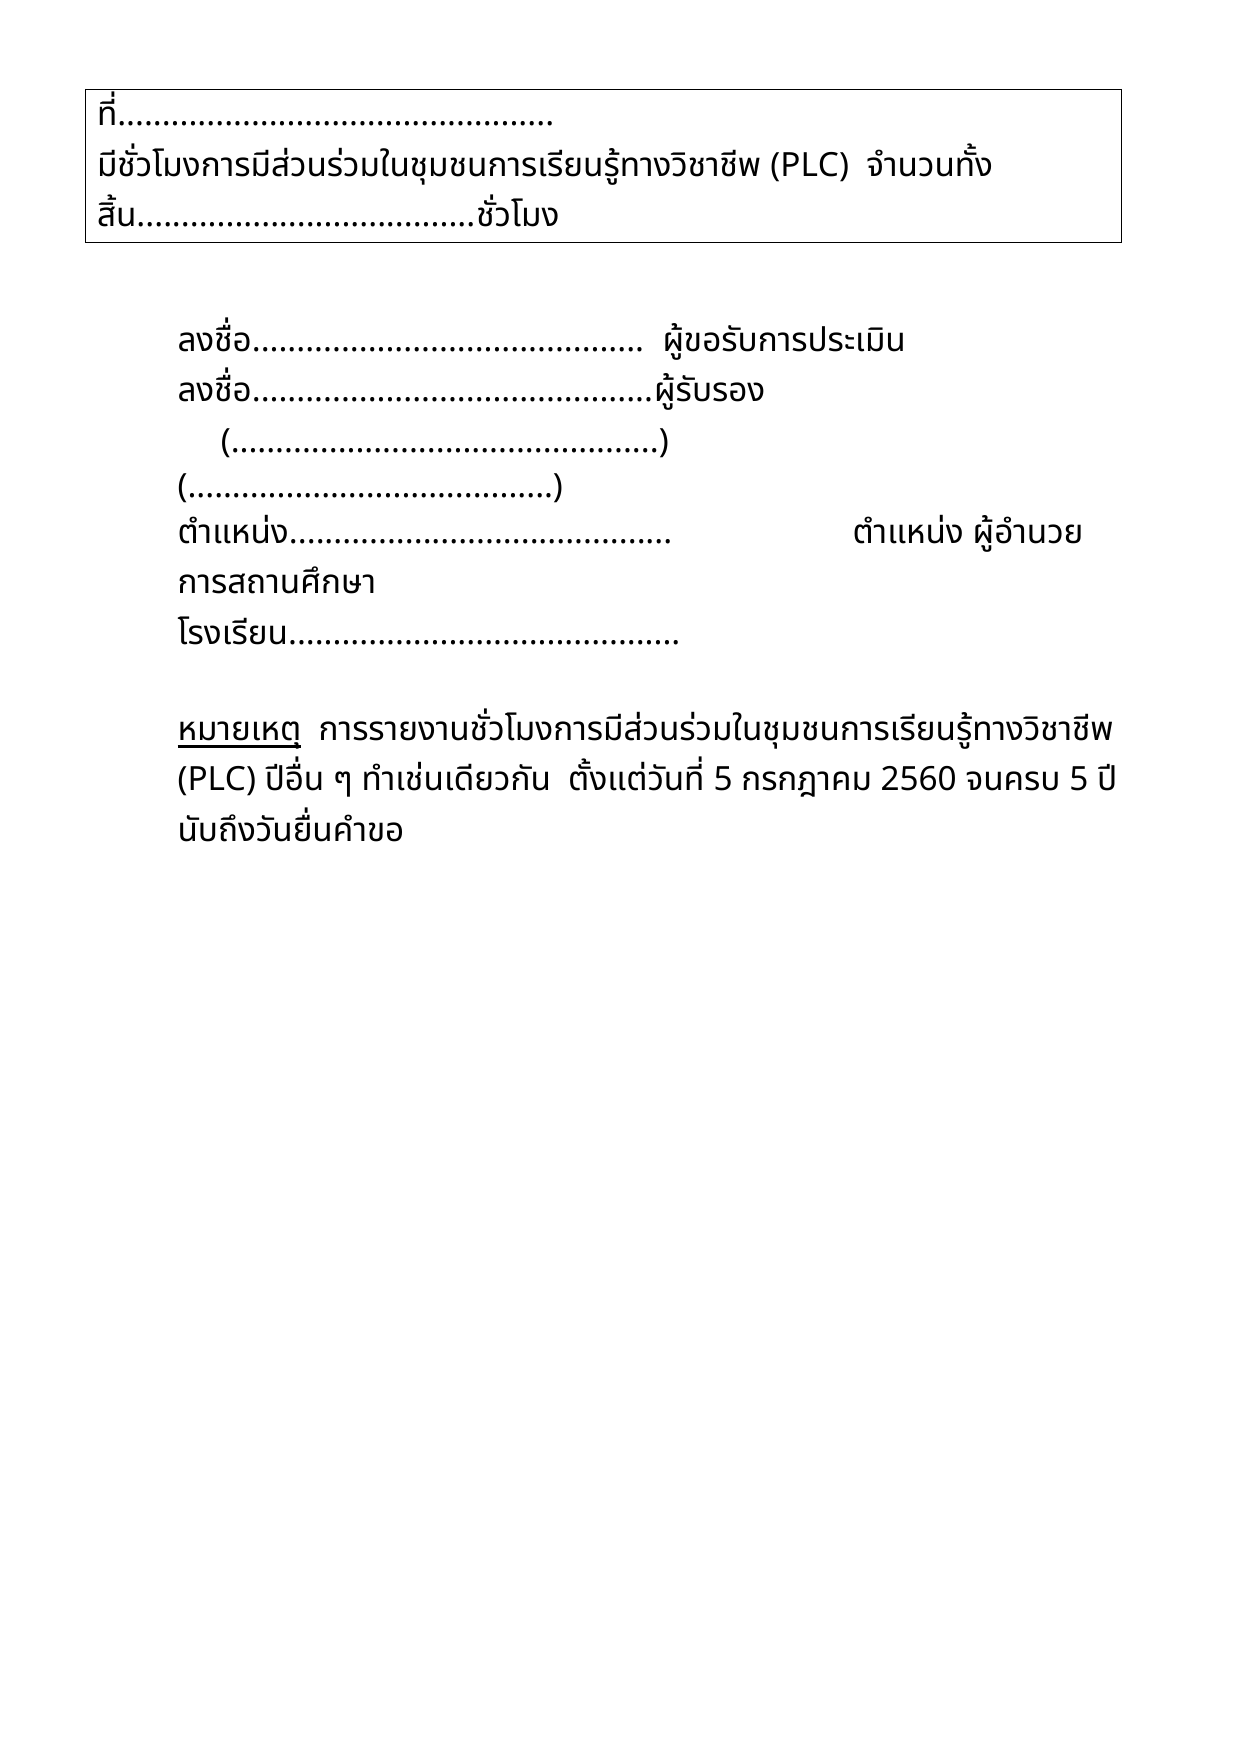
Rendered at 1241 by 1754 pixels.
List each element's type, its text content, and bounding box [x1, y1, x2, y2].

text หมายเหตุ การรายงานชั่วโมงการมีส่วนร่วมในชุมชนการเรียนรู้ทางวิชาชีพ (PLC) ปีอื่น ๆ ทำเช่นเดียวกัน ตั้งแต่วันที่ 5 กรกฎาคม 2560 จนครบ 5 ปี นับถึงวันยื่นคำขอ [177, 705, 1122, 856]
text โรงเรียน............................................ [177, 609, 1122, 659]
text (................................................) (.........................................) [177, 417, 1122, 508]
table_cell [86, 90, 1121, 242]
text ตำแหน่ง........................................... ตำแหน่ง ผู้อำนวยการสถานศึกษา [177, 508, 1122, 609]
text ลงชื่อ............................................ ผู้ขอรับการประเมิน ลงชื่อ.............................................ผู้รับรอง [177, 316, 1122, 417]
